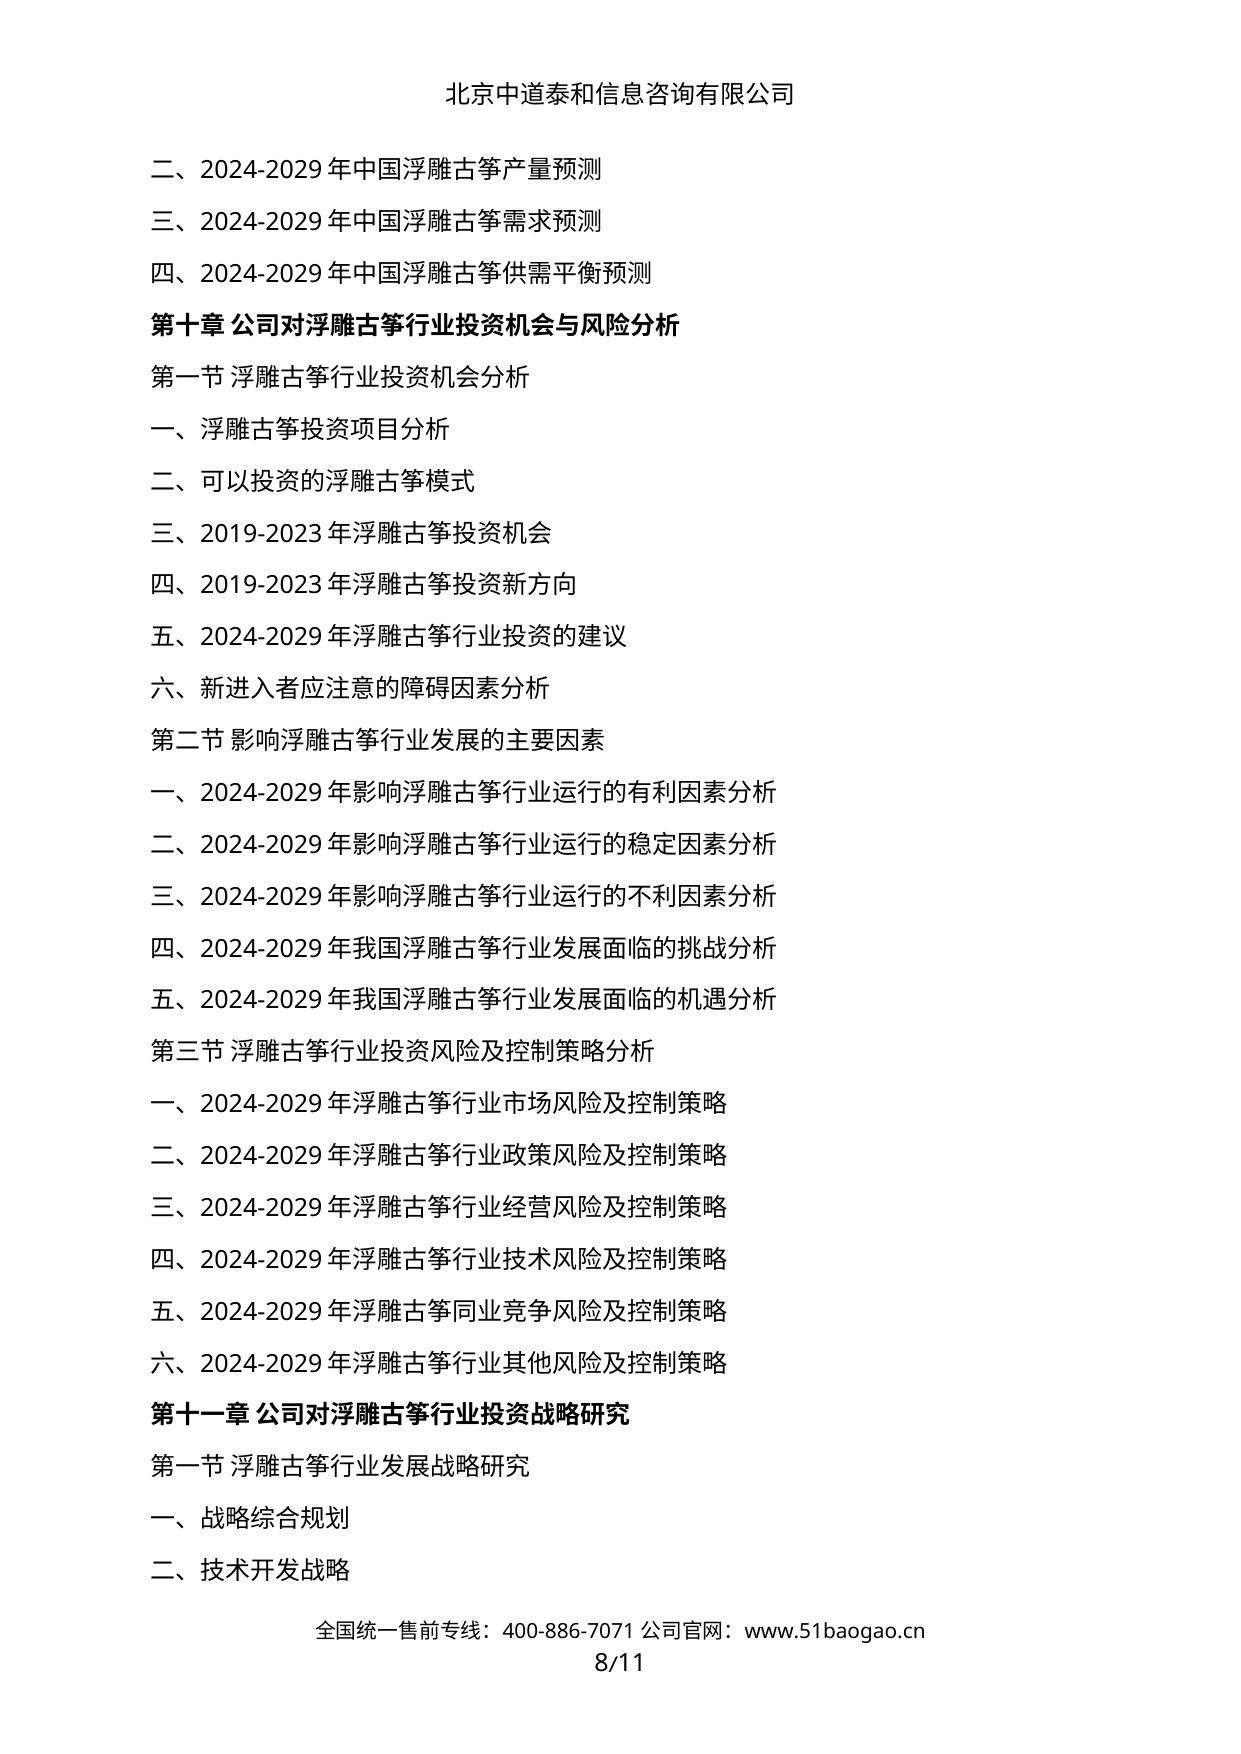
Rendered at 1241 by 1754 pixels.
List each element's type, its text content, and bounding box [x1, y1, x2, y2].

text 一、2024-2029年影响浮雕古筝行业运行的有利因素分析 [150, 772, 1090, 809]
text 二、技术开发战略 [150, 1551, 1090, 1587]
text 第十一章 公司对浮雕古筝行业投资战略研究 [150, 1395, 1090, 1431]
text 第一节 浮雕古筝行业投资机会分析 [150, 357, 1090, 394]
text 二、可以投资的浮雕古筝模式 [150, 461, 1090, 497]
text 一、战略综合规划 [150, 1499, 1090, 1535]
text 四、2024-2029年我国浮雕古筝行业发展面临的挑战分析 [150, 928, 1090, 964]
text 四、2024-2029年浮雕古筝行业技术风险及控制策略 [150, 1239, 1090, 1276]
text 三、2024-2029年影响浮雕古筝行业运行的不利因素分析 [150, 876, 1090, 912]
text 六、2024-2029年浮雕古筝行业其他风险及控制策略 [150, 1343, 1090, 1379]
text 一、浮雕古筝投资项目分析 [150, 409, 1090, 446]
text 五、2024-2029年浮雕古筝同业竞争风险及控制策略 [150, 1291, 1090, 1327]
text 五、2024-2029年浮雕古筝行业投资的建议 [150, 617, 1090, 653]
text 六、新进入者应注意的障碍因素分析 [150, 669, 1090, 705]
text 四、2024-2029年中国浮雕古筝供需平衡预测 [150, 254, 1090, 290]
text 三、2024-2029年中国浮雕古筝需求预测 [150, 202, 1090, 238]
text 三、2019-2023年浮雕古筝投资机会 [150, 513, 1090, 549]
text 四、2019-2023年浮雕古筝投资新方向 [150, 565, 1090, 601]
text 三、2024-2029年浮雕古筝行业经营风险及控制策略 [150, 1187, 1090, 1224]
text 二、2024-2029年中国浮雕古筝产量预测 [150, 150, 1090, 186]
text 第十章 公司对浮雕古筝行业投资机会与风险分析 [150, 306, 1090, 342]
text 第三节 浮雕古筝行业投资风险及控制策略分析 [150, 1032, 1090, 1068]
text 一、2024-2029年浮雕古筝行业市场风险及控制策略 [150, 1084, 1090, 1120]
text 第二节 影响浮雕古筝行业发展的主要因素 [150, 721, 1090, 757]
text 二、2024-2029年影响浮雕古筝行业运行的稳定因素分析 [150, 824, 1090, 861]
text 二、2024-2029年浮雕古筝行业政策风险及控制策略 [150, 1136, 1090, 1172]
text 五、2024-2029年我国浮雕古筝行业发展面临的机遇分析 [150, 980, 1090, 1016]
text 第一节 浮雕古筝行业发展战略研究 [150, 1447, 1090, 1483]
